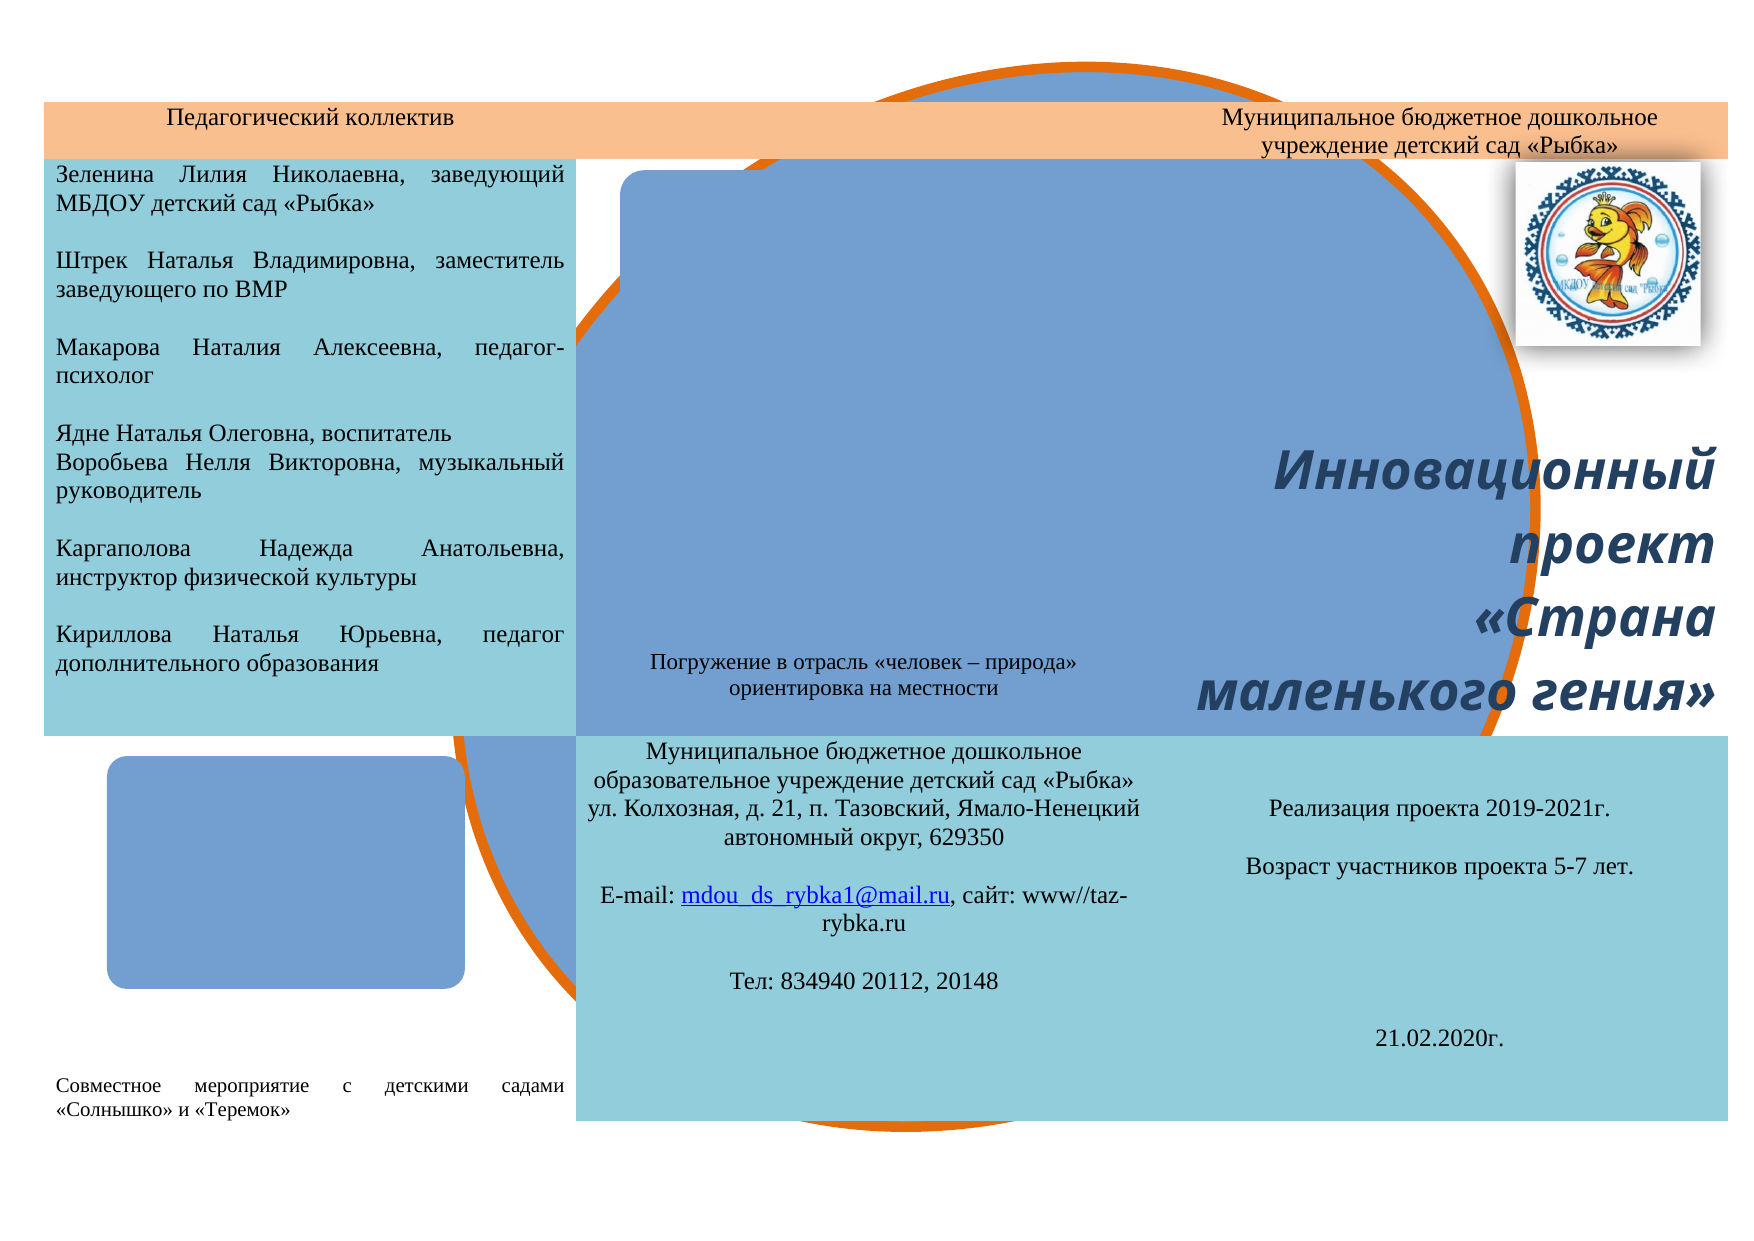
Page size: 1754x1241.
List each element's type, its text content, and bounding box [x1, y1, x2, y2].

table_header Муниципальное бюджетное дошкольное учреждение детский сад «Рыбка» [1152, 102, 1728, 159]
table_cell Погружение в отрасль «человек – природа» ориентировка на местности [576, 159, 1152, 736]
table_cell Зеленина Лилия Николаевна, заведующий МБДОУ детский сад «Рыбка» Штрек Наталья Владимировна, заместитель заведующего по ВМР Макарова Наталия Алексеевна, педагог-психолог Ядне Наталья Олеговна, воспитатель Воробьева Нелля Викторовна, музыкальный руководитель Каргаполова Надежда Анатольевна, инструктор физической культуры Кириллова Наталья Юрьевна, педагог дополнительного образования [44, 159, 576, 736]
table_header Педагогический коллектив [44, 102, 576, 159]
table_cell Инновационный проект «Страна маленького гения» [1152, 159, 1728, 736]
picture [1515, 162, 1701, 346]
table_cell Совместное мероприятие с детскими садами «Солнышко» и «Теремок» [44, 736, 576, 1121]
table_header [576, 102, 1152, 159]
table_cell Муниципальное бюджетное дошкольное образовательное учреждение детский сад «Рыбка» ул. Колхозная, д. 21, п. Тазовский, Ямало-Ненецкий автономный округ, 629350 E-mail: mdou_ds_rybka1@mail.ru, сайт: www//taz-rybka.ru Тел: 834940 20112, 20148 [576, 736, 1152, 1121]
table_cell Реализация проекта 2019-2021г. Возраст участников проекта 5-7 лет. 21.02.2020г. [1152, 736, 1728, 1121]
